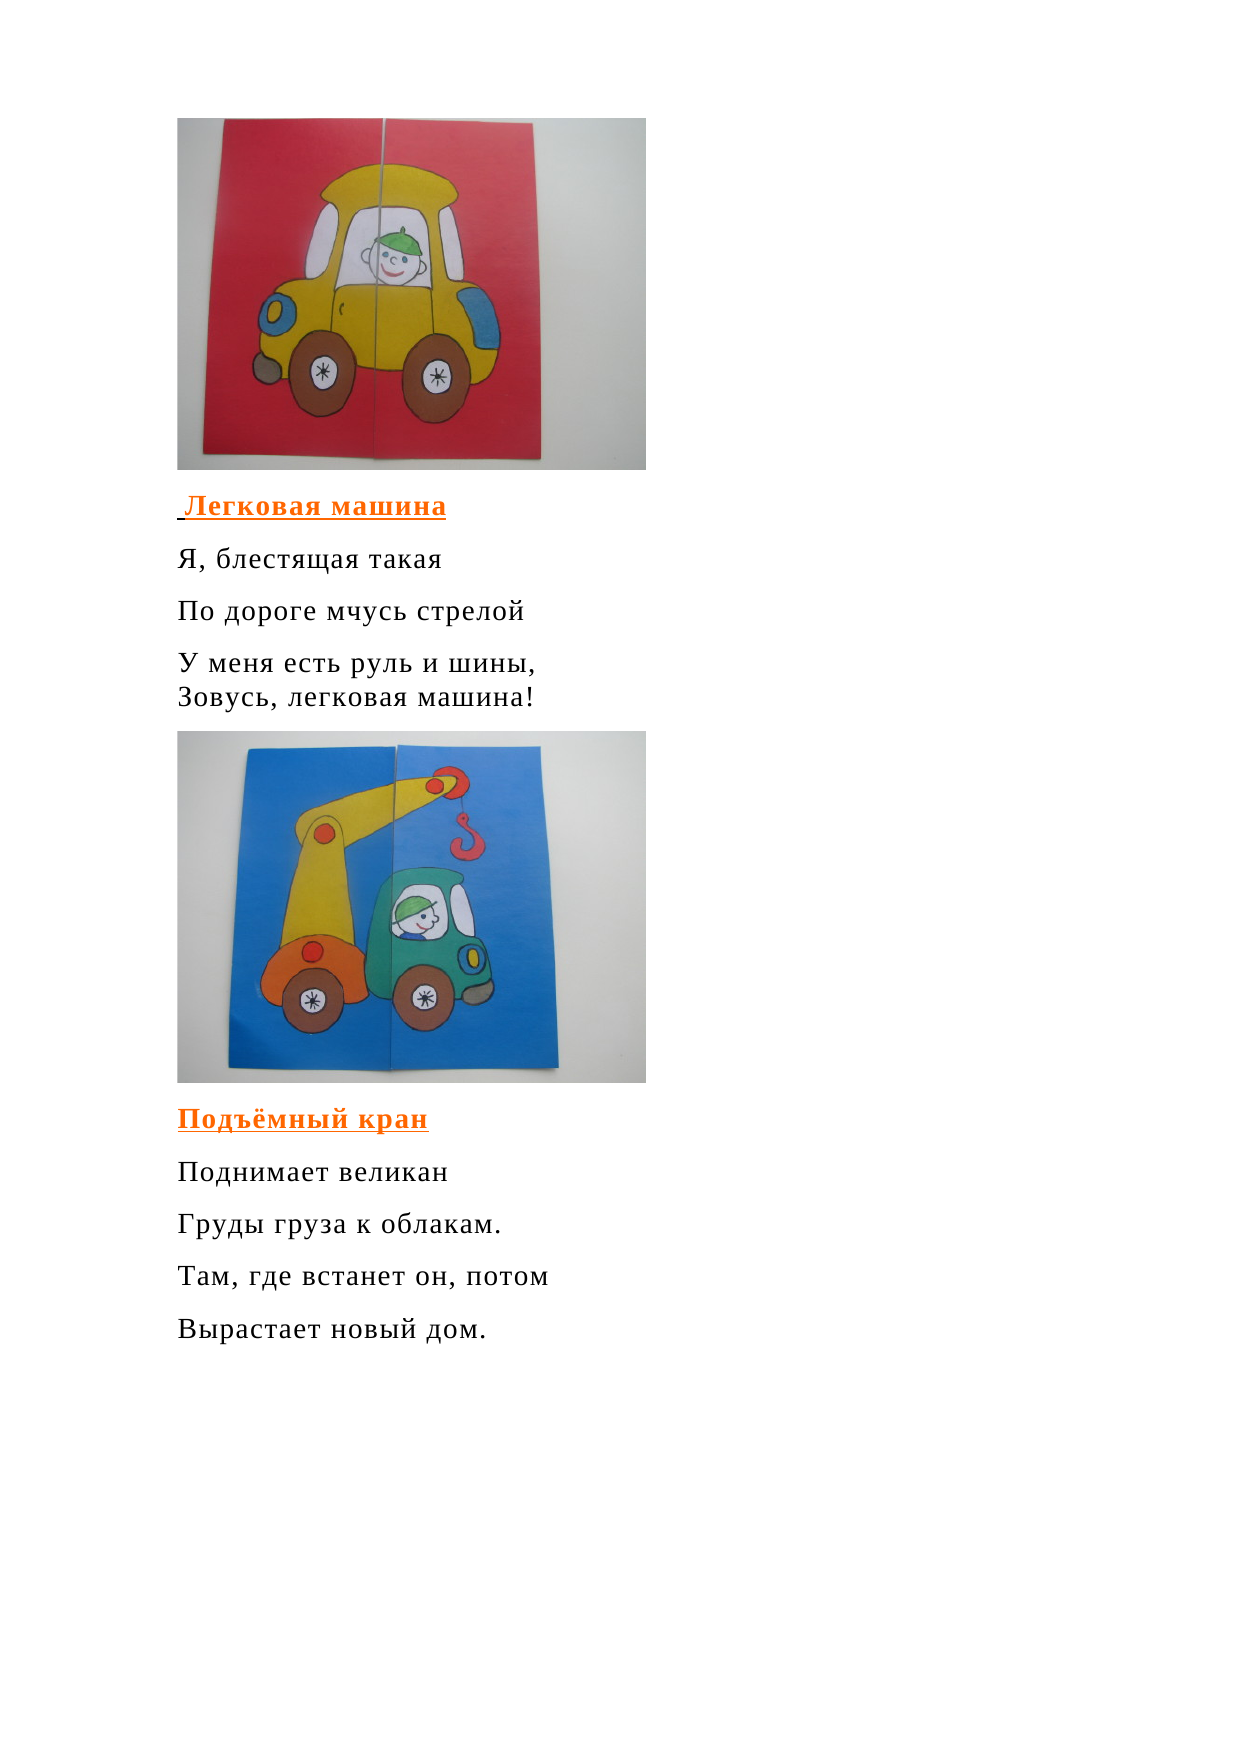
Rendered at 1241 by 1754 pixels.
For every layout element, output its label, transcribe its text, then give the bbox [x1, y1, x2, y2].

text Я, блестящая такая [177, 541, 1152, 574]
text Груды груза к облакам. [177, 1206, 1152, 1240]
text У меня есть руль и шины, Зовусь, легковая машина! [177, 645, 1152, 712]
picture [177, 118, 646, 470]
text Там, где встанет он, потом [177, 1258, 1152, 1292]
text По дороге мчусь стрелой [177, 593, 1152, 627]
text Легковая машина [177, 488, 1152, 522]
text Подъёмный кран [177, 1102, 1152, 1135]
picture [177, 731, 646, 1083]
text Вырастает новый дом. [177, 1311, 1152, 1344]
text Поднимает великан [177, 1154, 1152, 1187]
